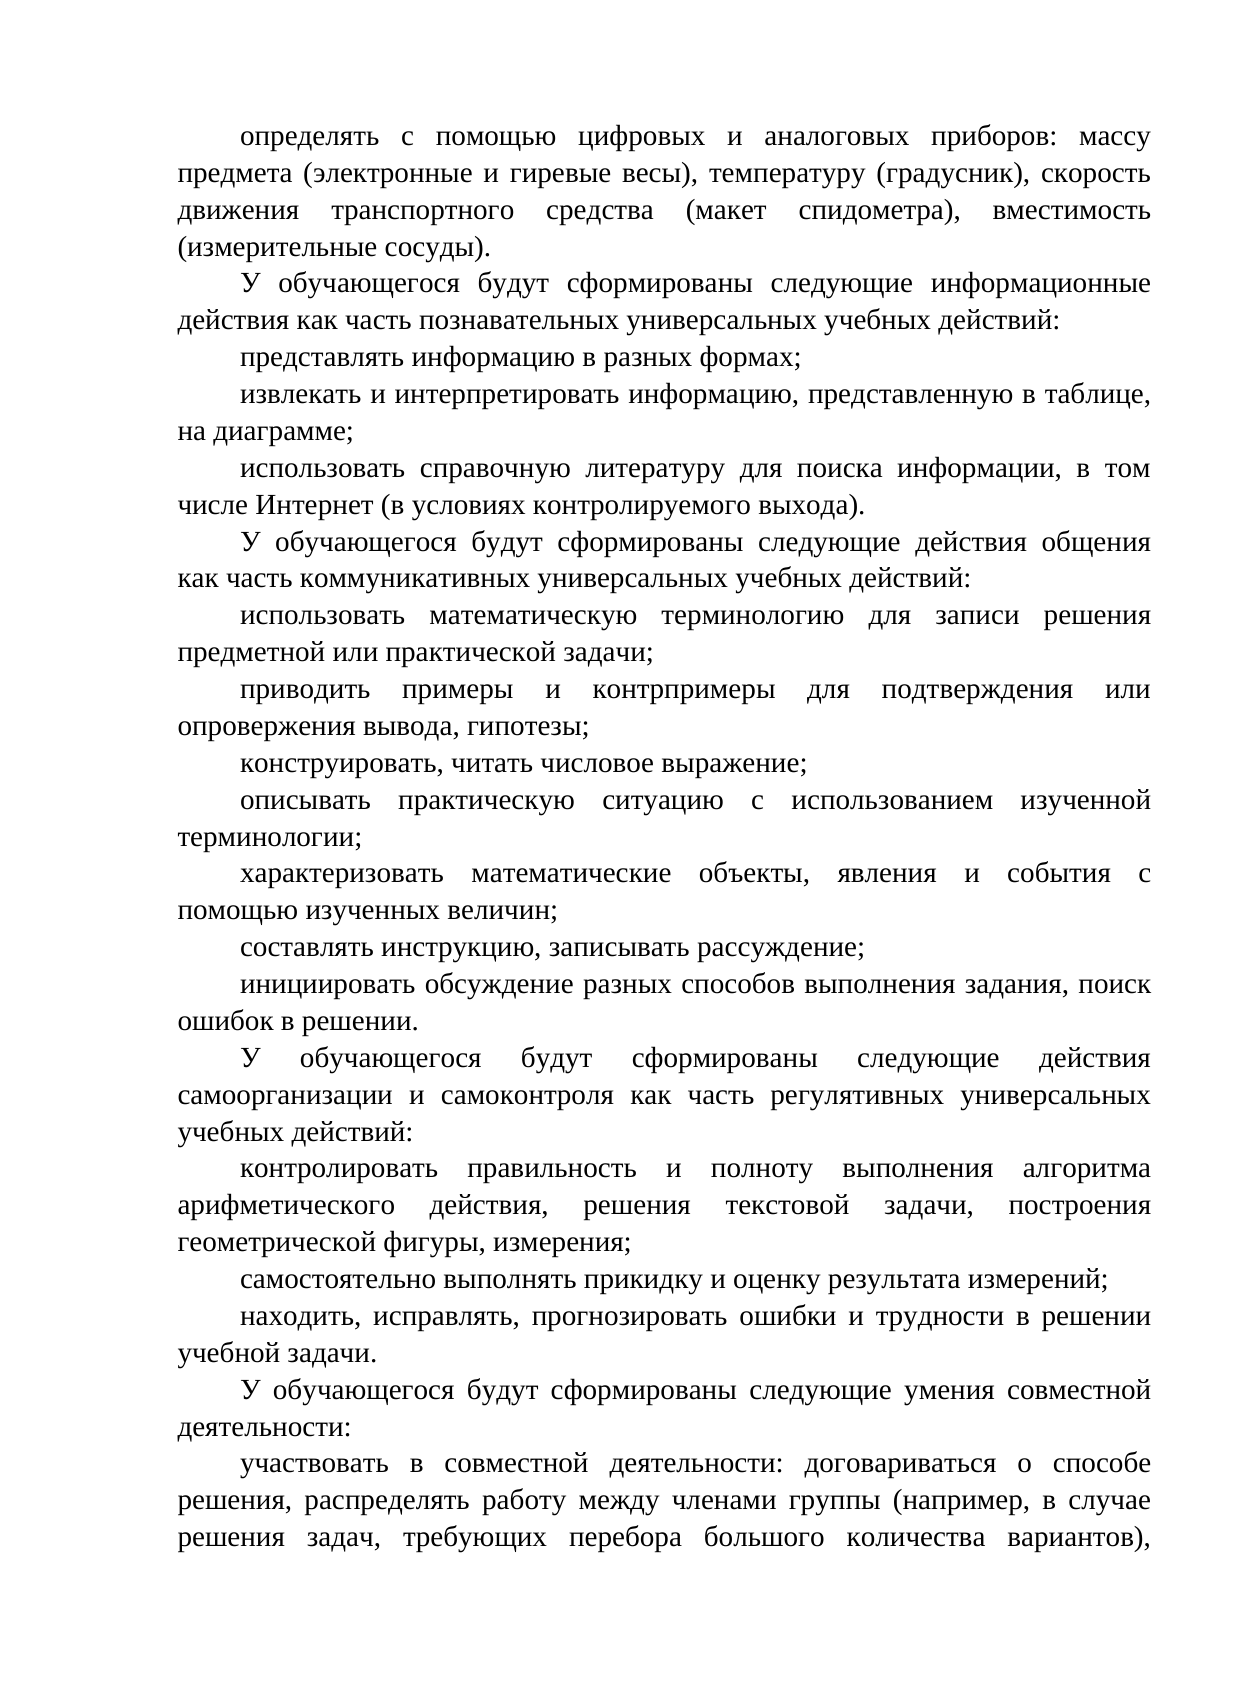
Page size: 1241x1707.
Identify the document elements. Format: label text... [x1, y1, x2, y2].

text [177, 1446, 1152, 1553]
text характеризовать математические объекты, явления и события с помощью изученных величин; [177, 856, 1152, 926]
text инициировать обсуждение разных способов выполнения задания, поиск ошибок в решении. [177, 966, 1152, 1037]
text конструировать, читать числовое выражение; [177, 745, 1152, 778]
text У обучающегося будут сформированы следующие информационные действия как часть познавательных универсальных учебных действий: [177, 266, 1152, 336]
text У обучающегося будут сформированы следующие действия общения как часть коммуникативных универсальных учебных действий: [177, 524, 1152, 594]
text представлять информацию в разных формах; [177, 339, 1152, 373]
text находить, исправлять, прогнозировать ошибки и трудности в решении учебной задачи. [177, 1298, 1152, 1368]
text У обучающегося будут сформированы следующие умения совместной деятельности: [177, 1372, 1152, 1442]
text составлять инструкцию, записывать рассуждение; [177, 929, 1152, 963]
text определять с помощью цифровых и аналоговых приборов: массу предмета (электронные и гиревые весы), температуру (градусник), скорость движения транспортного средства (макет спидометра), вместимость (измерительные сосуды). [177, 118, 1152, 262]
text извлекать и интерпретировать информацию, представленную в таблице, на диаграмме; [177, 376, 1152, 447]
text контролировать правильность и полноту выполнения алгоритма арифметического действия, решения текстовой задачи, построения геометрической фигуры, измерения; [177, 1151, 1152, 1258]
text приводить примеры и контрпримеры для подтверждения или опровержения вывода, гипотезы; [177, 671, 1152, 742]
text самостоятельно выполнять прикидку и оценку результата измерений; [177, 1261, 1152, 1295]
text использовать справочную литературу для поиска информации, в том числе Интернет (в условиях контролируемого выхода). [177, 450, 1152, 520]
text использовать математическую терминологию для записи решения предметной или практической задачи; [177, 597, 1152, 668]
text описывать практическую ситуацию с использованием изученной терминологии; [177, 782, 1152, 852]
text У обучающегося будут сформированы следующие действия самоорганизации и самоконтроля как часть регулятивных универсальных учебных действий: [177, 1040, 1152, 1147]
